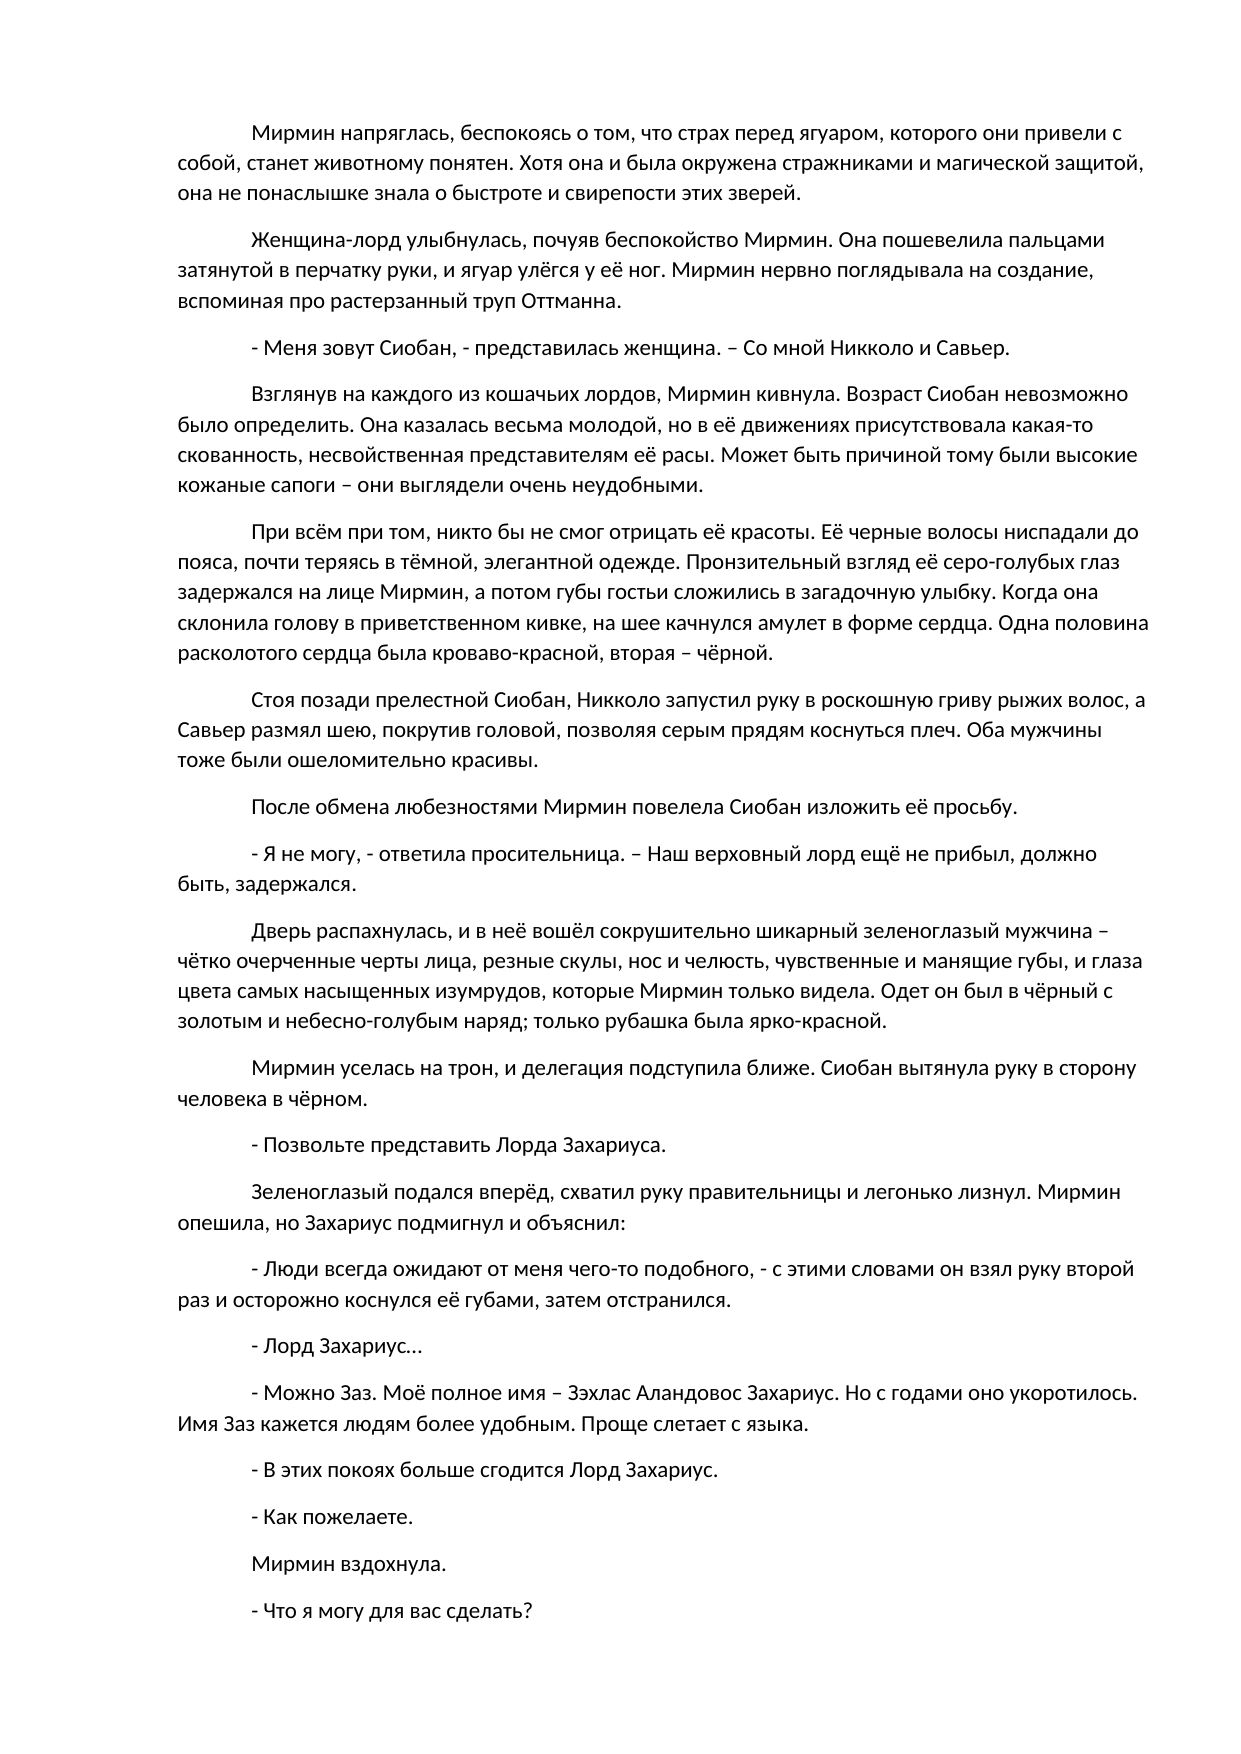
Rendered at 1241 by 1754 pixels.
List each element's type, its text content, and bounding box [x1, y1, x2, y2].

text После обмена любезностями Мирмин повелела Сиобан изложить её просьбу. [177, 792, 1152, 820]
text - Люди всегда ожидают от меня чего-то подобного, - с этими словами он взял руку второй раз и осторожно коснулся её губами, затем отстранился. [177, 1254, 1152, 1313]
text Зеленоглазый подался вперёд, схватил руку правительницы и легонько лизнул. Мирмин опешила, но Захариус подмигнул и объяснил: [177, 1177, 1152, 1236]
text - Как пожелаете. [177, 1502, 1152, 1531]
text - Меня зовут Сиобан, - представилась женщина. – Со мной Никколо и Савьер. [177, 333, 1152, 361]
text - Позвольте представить Лорда Захариуса. [177, 1131, 1152, 1159]
text - В этих покоях больше cгодится Лорд Захариус. [177, 1456, 1152, 1484]
text - Лорд Захариус… [177, 1332, 1152, 1360]
text Женщина-лорд улыбнулась, почуяв беспокойство Мирмин. Она пошевелила пальцами затянутой в перчатку руки, и ягуар улёгся у её ног. Мирмин нервно поглядывала на создание, вспоминая про растерзанный труп Оттманна. [177, 225, 1152, 314]
text Стоя позади прелестной Сиобан, Никколо запустил руку в роскошную гриву рыжих волос, а Савьер размял шею, покрутив головой, позволяя серым прядям коснуться плеч. Оба мужчины тоже были ошеломительно красивы. [177, 685, 1152, 773]
text - Я не могу, - ответила просительница. – Наш верховный лорд ещё не прибыл, должно быть, задержался. [177, 839, 1152, 897]
text - Что я могу для вас сделать? [177, 1596, 1152, 1624]
text Мирмин вздохнула. [177, 1549, 1152, 1577]
text Дверь распахнулась, и в неё вошёл сокрушительно шикарный зеленоглазый мужчина – чётко очерченные черты лица, резные скулы, нос и челюсть, чувственные и манящие губы, и глаза цвета самых насыщенных изумрудов, которые Мирмин только видела. Одет он был в чёрный с золотым и небесно-голубым наряд; только рубашка была ярко-красной. [177, 916, 1152, 1035]
text При всём при том, никто бы не смог отрицать её красоты. Её черные волосы ниспадали до пояса, почти теряясь в тёмной, элегантной одежде. Пронзительный взгляд её серо-голубых глаз задержался на лице Мирмин, а потом губы гостьи сложились в загадочную улыбку. Когда она склонила голову в приветственном кивке, на шее качнулся амулет в форме сердца. Одна половина расколотого сердца была кроваво-красной, вторая – чёрной. [177, 517, 1152, 666]
text Мирмин уселась на трон, и делегация подступила ближе. Сиобан вытянула руку в сторону человека в чёрном. [177, 1053, 1152, 1112]
text Взглянув на каждого из кошачьих лордов, Мирмин кивнула. Возраст Сиобан невозможно было определить. Она казалась весьма молодой, но в её движениях присутствовала какая-то скованность, несвойственная представителям её расы. Может быть причиной тому были высокие кожаные сапоги – они выглядели очень неудобными. [177, 379, 1152, 498]
text - Можно Заз. Моё полное имя – Зэхлас Аландовос Захариус. Но с годами оно укоротилось. Имя Заз кажется людям более удобным. Проще слетает с языка. [177, 1378, 1152, 1437]
text Мирмин напряглась, беспокоясь о том, что страх перед ягуаром, которого они привели с собой, станет животному понятен. Хотя она и была окружена стражниками и магической защитой, она не понаслышке знала о быстроте и свирепости этих зверей. [177, 118, 1152, 207]
